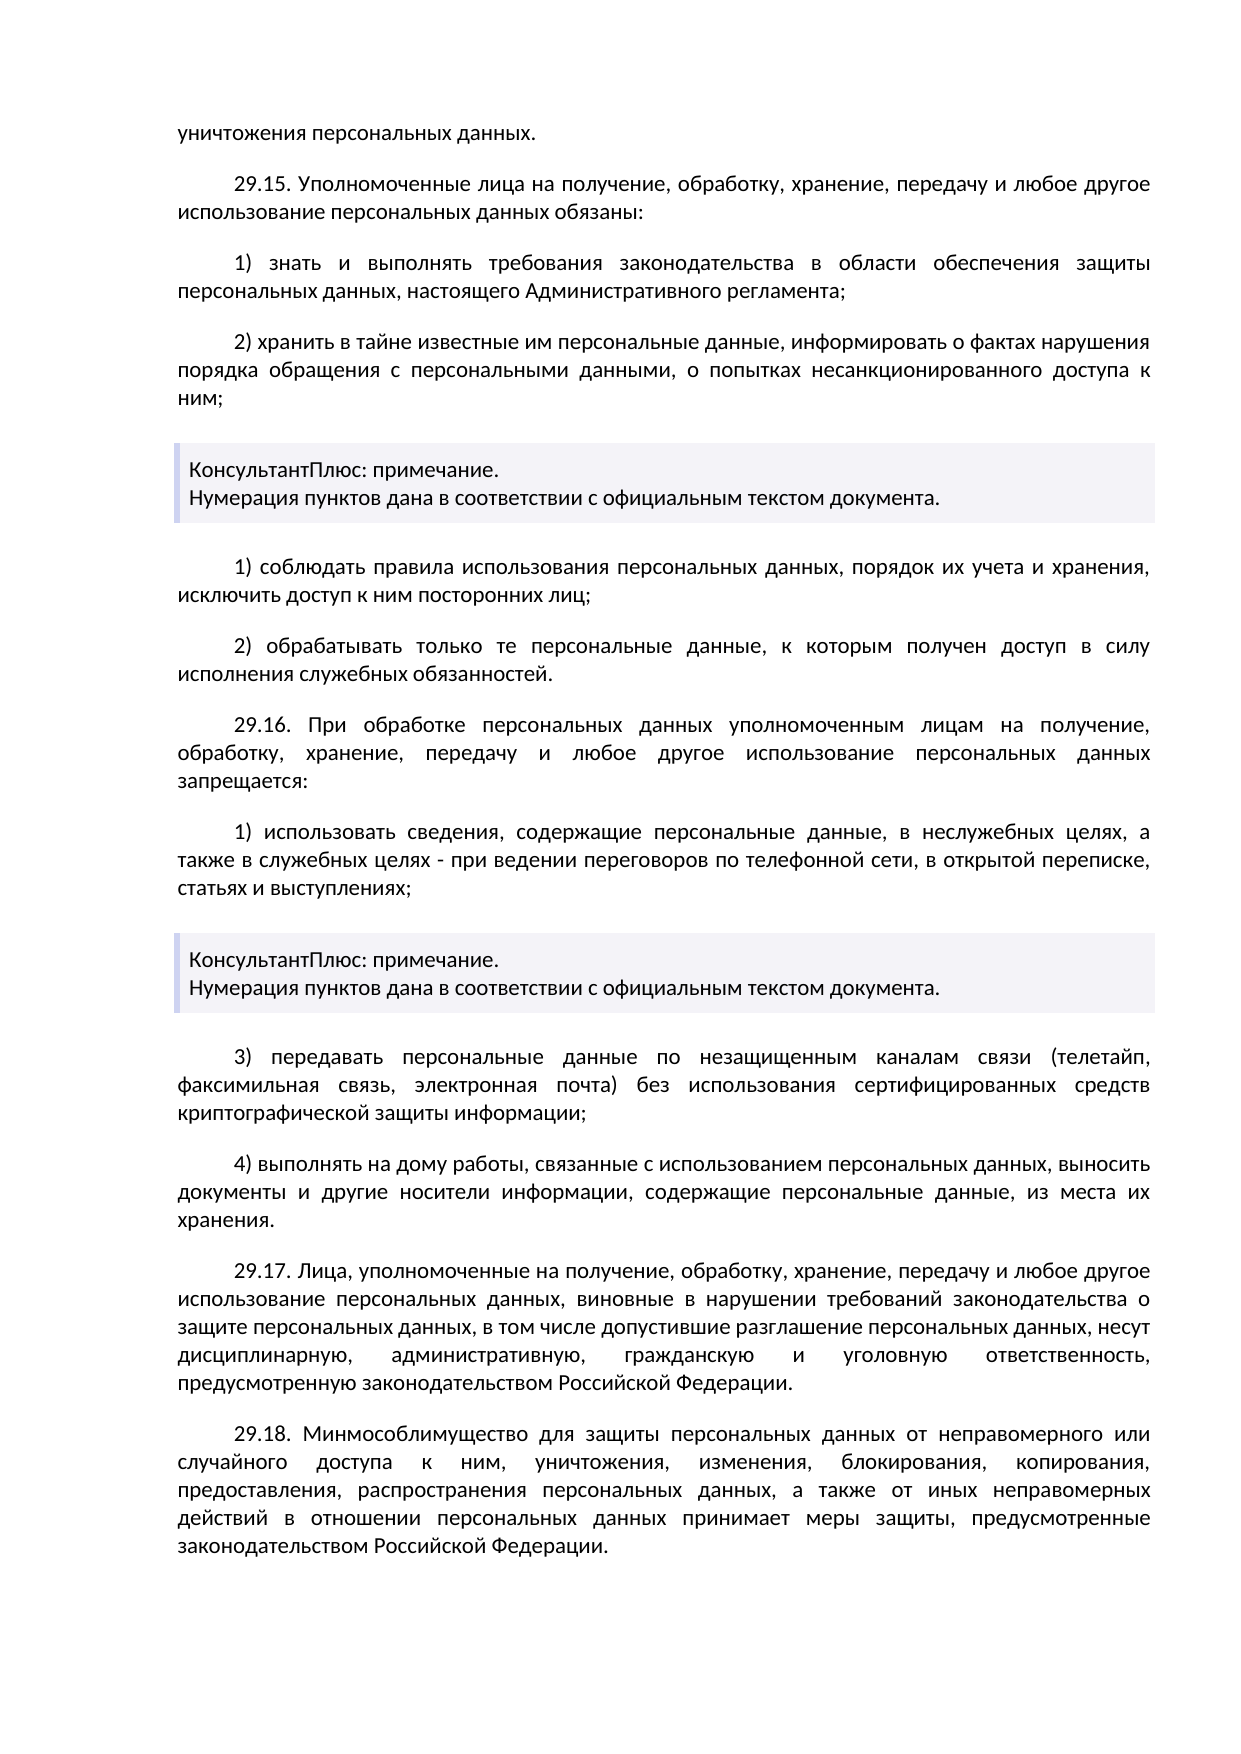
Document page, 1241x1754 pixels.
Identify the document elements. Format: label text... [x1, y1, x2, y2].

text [177, 118, 1152, 146]
text 2) хранить в тайне известные им персональные данные, информировать о фактах нарушения порядка обращения с персональными данными, о попытках несанкционированного доступа к ним; [177, 327, 1152, 411]
table_header КонсультантПлюс: примечание. Нумерация пунктов дана в соответствии с официальным текстом документа. [180, 933, 1149, 1013]
text 1) использовать сведения, содержащие персональные данные, в неслужебных целях, а также в служебных целях - при ведении переговоров по телефонной сети, в открытой переписке, статьях и выступлениях; [177, 817, 1152, 901]
text 2) обрабатывать только те персональные данные, к которым получен доступ в силу исполнения служебных обязанностей. [177, 631, 1152, 687]
text 1) знать и выполнять требования законодательства в области обеспечения защиты персональных данных, настоящего Административного регламента; [177, 248, 1152, 304]
text 29.15. Уполномоченные лица на получение, обработку, хранение, передачу и любое другое использование персональных данных обязаны: [177, 169, 1152, 225]
text 1) соблюдать правила использования персональных данных, порядок их учета и хранения, исключить доступ к ним посторонних лиц; [177, 552, 1152, 608]
text 29.16. При обработке персональных данных уполномоченным лицам на получение, обработку, хранение, передачу и любое другое использование персональных данных запрещается: [177, 710, 1152, 794]
text 29.17. Лица, уполномоченные на получение, обработку, хранение, передачу и любое другое использование персональных данных, виновные в нарушении требований законодательства о защите персональных данных, в том числе допустившие разглашение персональных данных, несут дисциплинарную, административную, гражданскую и уголовную ответственность, предусмотренную законодательством Российской Федерации. [177, 1256, 1152, 1396]
text 4) выполнять на дому работы, связанные с использованием персональных данных, выносить документы и другие носители информации, содержащие персональные данные, из места их хранения. [177, 1149, 1152, 1233]
table_header КонсультантПлюс: примечание. Нумерация пунктов дана в соответствии с официальным текстом документа. [180, 443, 1149, 523]
text 3) передавать персональные данные по незащищенным каналам связи (телетайп, факсимильная связь, электронная почта) без использования сертифицированных средств криптографической защиты информации; [177, 1042, 1152, 1126]
text 29.18. Минмособлимущество для защиты персональных данных от неправомерного или случайного доступа к ним, уничтожения, изменения, блокирования, копирования, предоставления, распространения персональных данных, а также от иных неправомерных действий в отношении персональных данных принимает меры защиты, предусмотренные законодательством Российской Федерации. [177, 1419, 1152, 1559]
